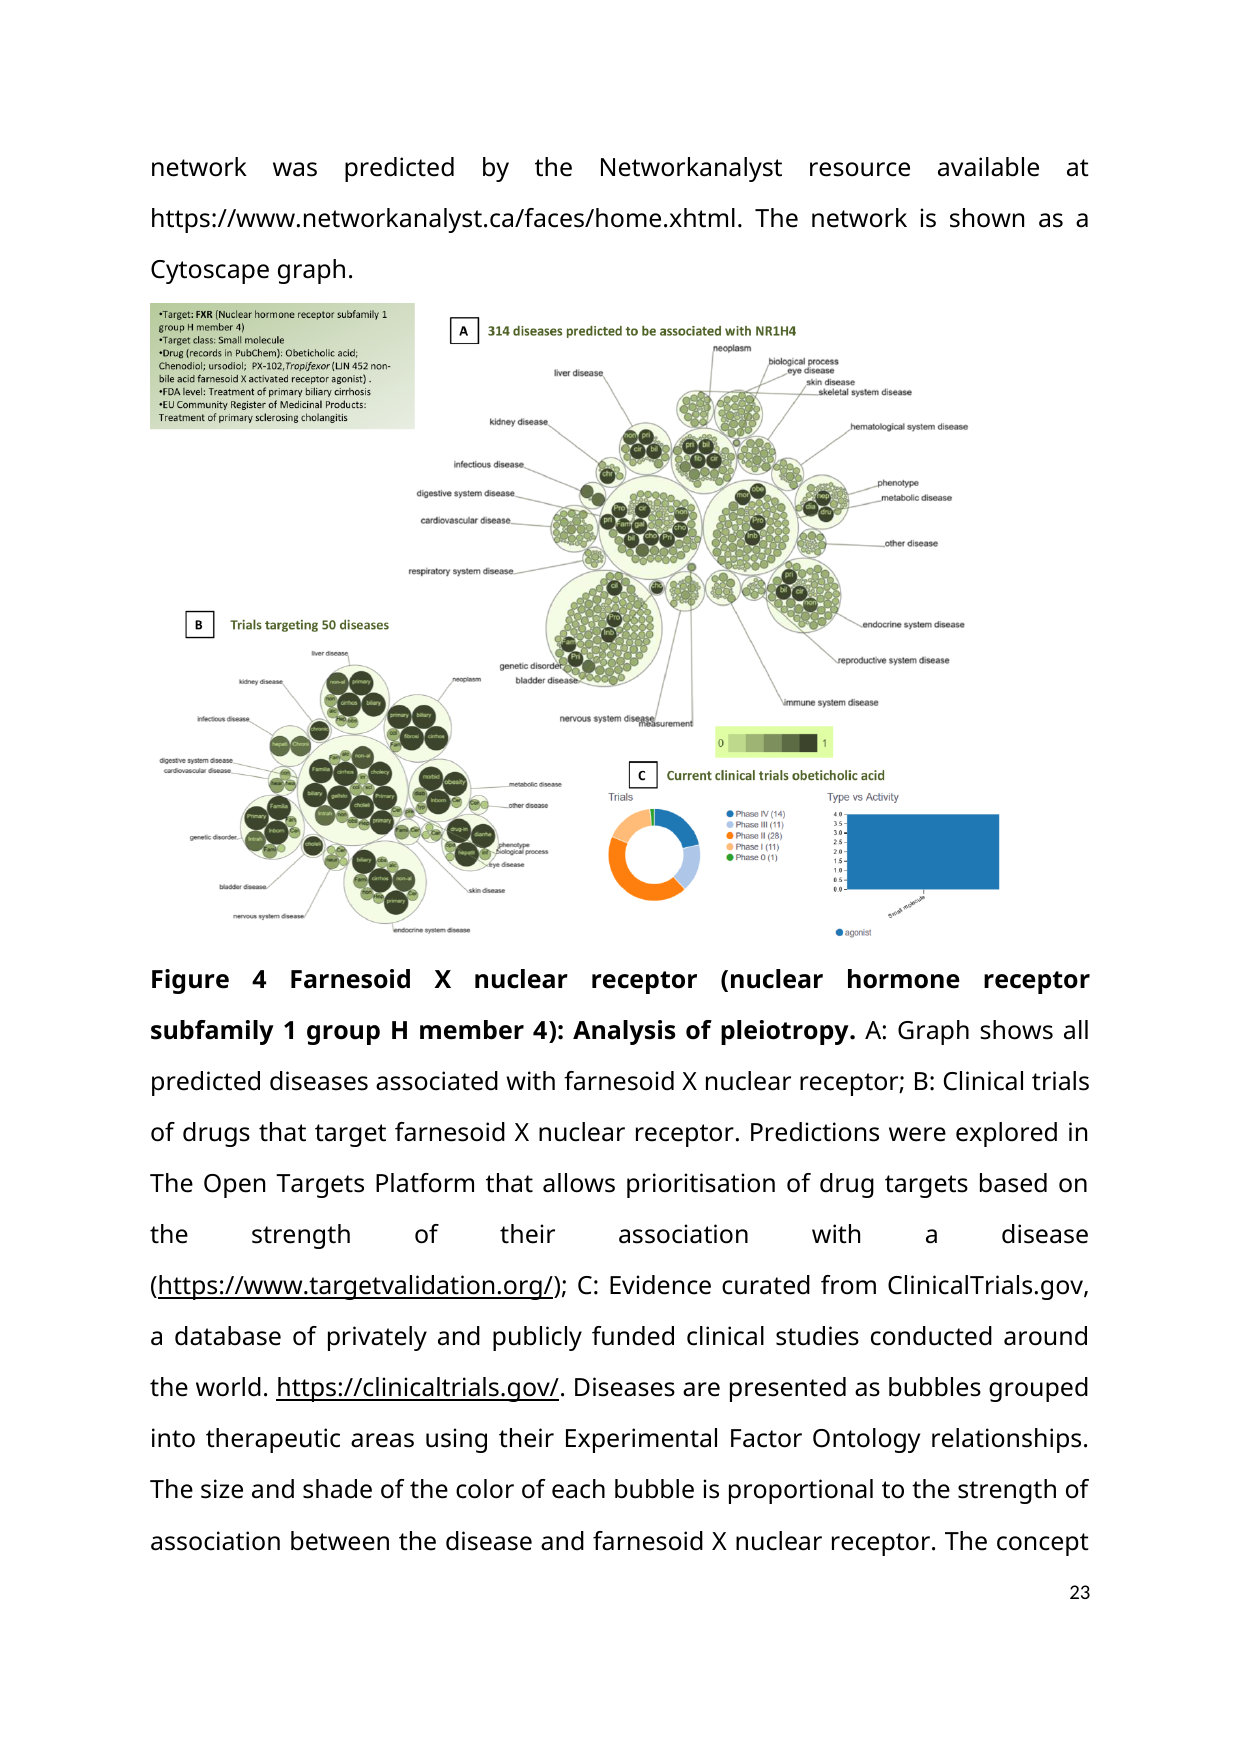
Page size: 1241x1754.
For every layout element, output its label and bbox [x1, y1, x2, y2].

text [150, 962, 1090, 1557]
picture [150, 303, 1008, 948]
text [150, 150, 1090, 286]
